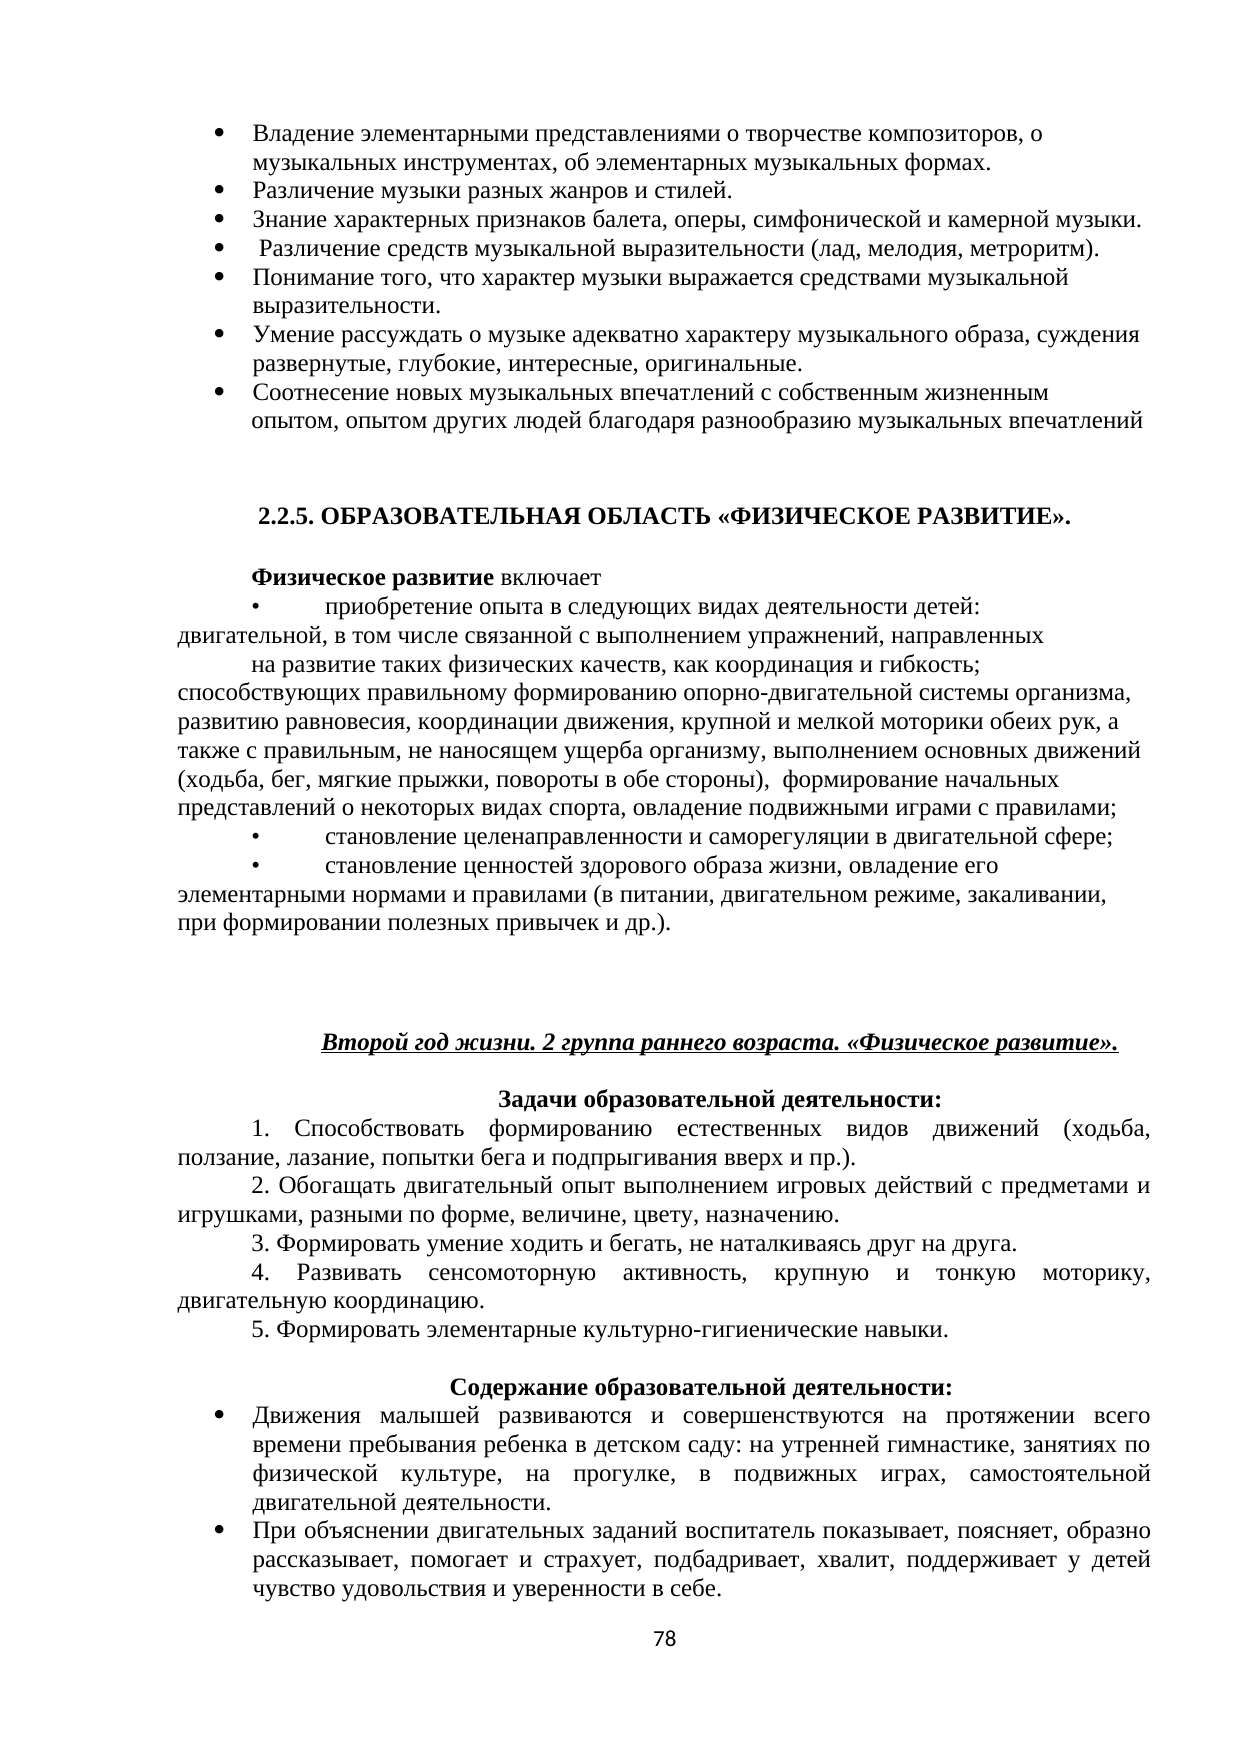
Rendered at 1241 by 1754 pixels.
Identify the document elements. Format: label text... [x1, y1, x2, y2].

list Умение рассуждать о музыке адекватно характеру музыкального образа, суждения развернутые, глубокие, интересные, оригинальные. [215, 319, 1152, 377]
text 5. Формировать элементарные культурно-гигиенические навыки. [177, 1314, 1152, 1343]
list При объяснении двигательных заданий воспитатель показывает, поясняет, образно рассказывает, помогает и страхует, подбадривает, хвалит, поддерживает у детей чувство удовольствия и уверенности в себе. [215, 1516, 1152, 1602]
text Содержание образовательной деятельности: [177, 1372, 1152, 1401]
list становление целенаправленности и саморегуляции в двигательной сфере; [177, 821, 1152, 850]
list Различение музыки разных жанров и стилей. [215, 176, 1152, 204]
list Движения малышей развиваются и совершенствуются на протяжении всего времени пребывания ребенка в детском саду: на утренней гимнастике, занятиях по физической культуре, на прогулке, в подвижных играх, самостоятельной двигательной деятельности. [215, 1401, 1152, 1516]
text Физическое развитие включает [177, 562, 1152, 591]
list приобретение опыта в следующих видах деятельности детей: [177, 591, 1152, 620]
text 4. Развивать сенсомоторную активность, крупную и тонкую моторику, двигательную координацию. [177, 1257, 1152, 1314]
text на развитие таких физических качеств, как координация и гибкость; способствующих правильному формированию опорно-двигательной системы организма, развитию равновесия, координации движения, крупной и мелкой моторики обеих рук, а также с правильным, не наносящем ущерба организму, выполнением основных движений (ходьба, бег, мягкие прыжки, повороты в обе стороны), формирование начальных представлений о некоторых видах спорта, овладение подвижными играми с правилами; [177, 649, 1152, 821]
list становление ценностей здорового образа жизни, овладение его элементарными нормами и правилами (в питании, двигательном режиме, закаливании, при формировании полезных привычек и др.). [177, 850, 1152, 936]
text 1. Способствовать формированию естественных видов движений (ходьба, ползание, лазание, попытки бега и подпрыгивания вверх и пр.). [177, 1113, 1152, 1171]
text опытом, опытом других людей благодаря разнообразию музыкальных впечатлений [177, 406, 1152, 434]
list Понимание того, что характер музыки выражается средствами музыкальной выразительности. [215, 262, 1152, 319]
text 3. Формировать умение ходить и бегать, не наталкиваясь друг на друга. [177, 1228, 1152, 1257]
list Соотнесение новых музыкальных впечатлений с собственным жизненным [215, 377, 1152, 406]
list Различение средств музыкальной выразительности (лад, мелодия, метроритм). [215, 233, 1152, 262]
text 2. Обогащать двигательный опыт выполнением игровых действий с предметами и игрушками, разными по форме, величине, цвету, назначению. [177, 1171, 1152, 1228]
list Владение элементарными представлениями о творчестве композиторов, о музыкальных инструментах, об элементарных музыкальных формах. [215, 118, 1152, 176]
text Задачи образовательной деятельности: [288, 1084, 1152, 1113]
text Второй год жизни. 2 группа раннего возраста. «Физическое развитие». [288, 1027, 1152, 1056]
list Знание характерных признаков балета, оперы, симфонической и камерной музыки. [215, 204, 1152, 233]
text двигательной, в том числе связанной с выполнением упражнений, направленных [177, 620, 1152, 649]
text 2.2.5. ОБРАЗОВАТЕЛЬНАЯ ОБЛАСТЬ «ФИЗИЧЕСКОЕ РАЗВИТИЕ». [177, 501, 1152, 529]
